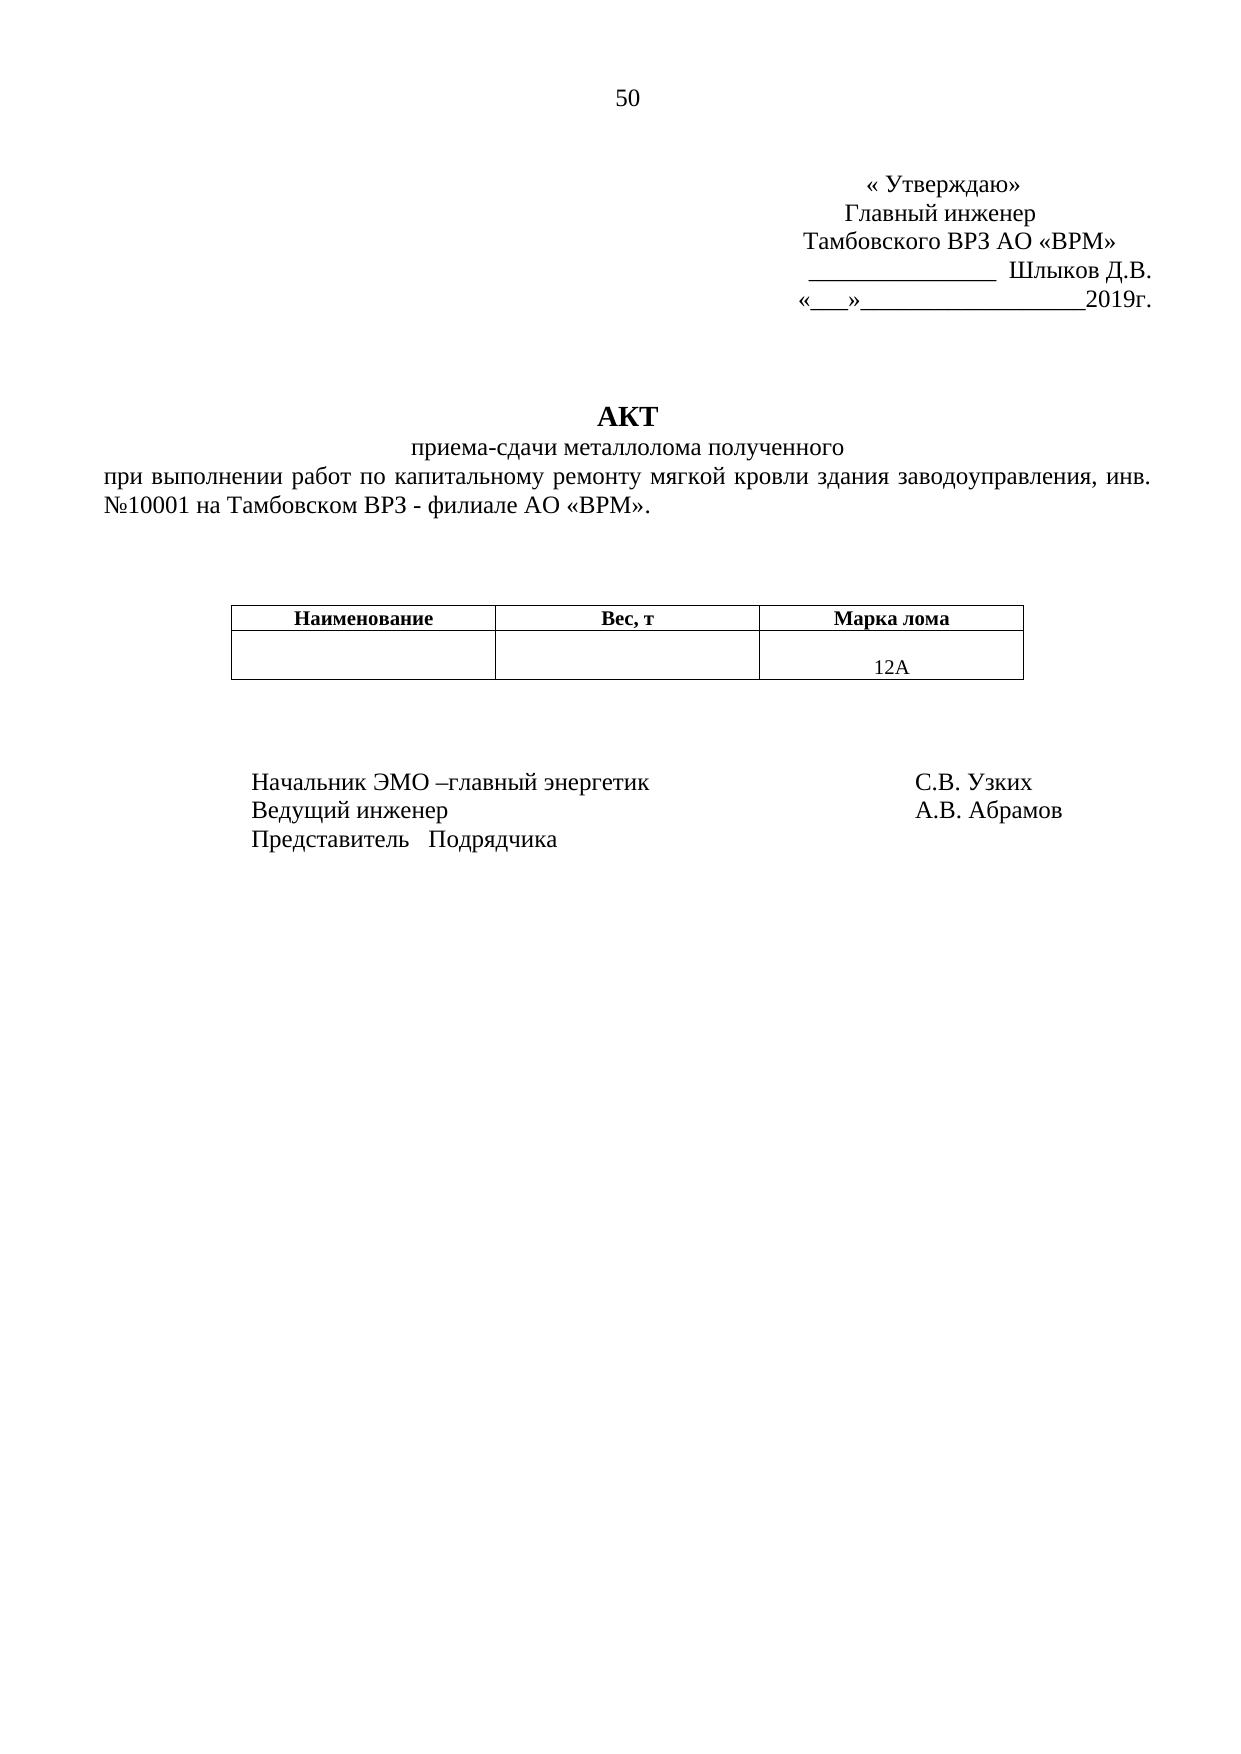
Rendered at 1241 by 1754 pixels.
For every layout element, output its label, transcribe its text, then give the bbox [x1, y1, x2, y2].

text Начальник ЭМО –главный энергетик С.В. Узких [177, 767, 1152, 795]
text « Утверждаю» [103, 169, 1152, 198]
text _______________ Шлыков Д.В. [103, 255, 1152, 284]
table_cell 12А [760, 631, 1023, 679]
text при выполнении работ по капитальному ремонту мягкой кровли здания заводоуправления, инв. №10001 на Тамбовском ВРЗ - филиале АО «ВРМ». [103, 461, 1152, 519]
text Представитель Подрядчика [177, 824, 1152, 853]
text «___»__________________2019г. [103, 284, 1152, 313]
table_header Марка лома [760, 606, 1023, 630]
text приема-сдачи металлолома полученного [103, 432, 1152, 461]
table_cell [232, 631, 495, 679]
text Ведущий инженер А.В. Абрамов [103, 795, 1152, 824]
table_header Наименование [232, 606, 495, 630]
text Главный инженер [103, 198, 1152, 226]
table_header Вес, т [496, 606, 759, 630]
table_cell [496, 631, 759, 679]
text АКТ [103, 399, 1152, 432]
text Тамбовского ВРЗ АО «ВРМ» [693, 226, 1152, 255]
